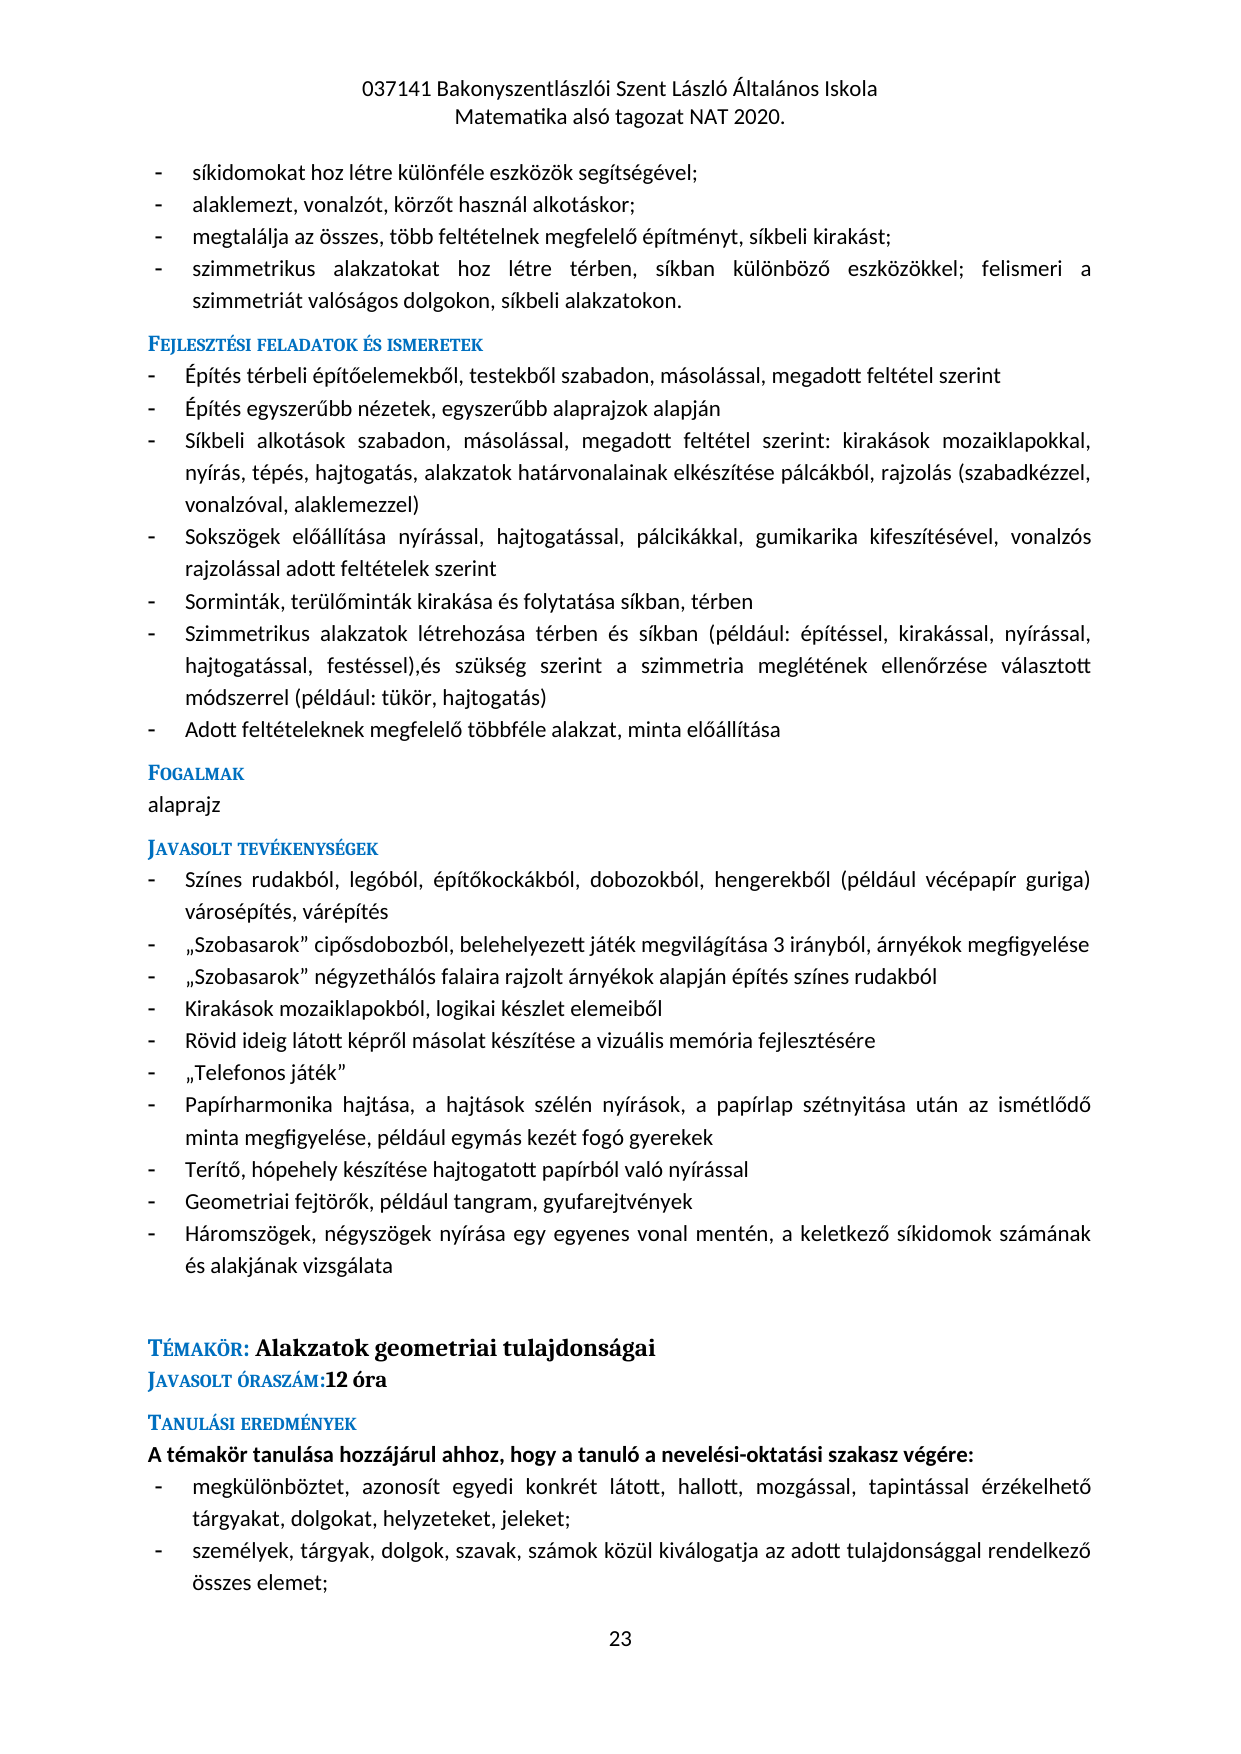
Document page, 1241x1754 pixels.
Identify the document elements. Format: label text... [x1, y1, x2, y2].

list Terítő, hópehely készítése hajtogatott papírból való nyírással [148, 1155, 1093, 1183]
subtitle Tanulási eredmények [148, 1409, 1093, 1436]
subtitle Fejlesztési feladatok és ismeretek [148, 331, 1093, 358]
list szimmetrikus alakzatokat hoz létre térben, síkban különböző eszközökkel; felismeri a szimmetriát valóságos dolgokon, síkbeli alakzatokon. [154, 254, 1093, 314]
subtitle Javasolt tevékenységek [148, 835, 1093, 861]
list Síkbeli alkotások szabadon, másolással, megadott feltétel szerint: kirakások mozaiklapokkal, nyírás, tépés, hajtogatás, alakzatok határvonalainak elkészítése pálcákból, rajzolás (szabadkézzel, vonalzóval, alaklemezzel) [148, 426, 1093, 518]
list Sorminták, terülőminták kirakása és folytatása síkban, térben [148, 587, 1093, 615]
list Adott feltételeknek megfelelő többféle alakzat, minta előállítása [148, 716, 1093, 743]
text A témakör tanulása hozzájárul ahhoz, hogy a tanuló a nevelési-oktatási szakasz végére: [148, 1440, 1093, 1468]
list Háromszögek, négyszögek nyírása egy egyenes vonal mentén, a keletkező síkidomok számának és alakjának vizsgálata [148, 1219, 1093, 1279]
list Építés térbeli építőelemekből, testekből szabadon, másolással, megadott feltétel szerint [148, 361, 1093, 389]
text Javasolt óraszám:12 óra [148, 1367, 1093, 1393]
list megtalálja az összes, több feltételnek megfelelő építményt, síkbeli kirakást; [154, 222, 1093, 250]
list Sokszögek előállítása nyírással, hajtogatással, pálcikákkal, gumikarika kifeszítésével, vonalzós rajzolással adott feltételek szerint [148, 522, 1093, 583]
list „Telefonos játék” [148, 1058, 1093, 1086]
list Papírharmonika hajtása, a hajtások szélén nyírások, a papírlap szétnyitása után az ismétlődő minta megfigyelése, például egymás kezét fogó gyerekek [148, 1091, 1093, 1151]
list Szimmetrikus alakzatok létrehozása térben és síkban (például: építéssel, kirakással, nyírással, hajtogatással, festéssel),és szükség szerint a szimmetria meglétének ellenőrzése választott módszerrel (például: tükör, hajtogatás) [148, 619, 1093, 711]
list Geometriai fejtörők, például tangram, gyufarejtvények [148, 1187, 1093, 1215]
list megkülönböztet, azonosít egyedi konkrét látott, hallott, mozgással, tapintással érzékelhető tárgyakat, dolgokat, helyzeteket, jeleket; [154, 1472, 1093, 1532]
list Kirakások mozaiklapokból, logikai készlet elemeiből [148, 994, 1093, 1022]
list alaklemezt, vonalzót, körzőt használ alkotáskor; [154, 190, 1093, 218]
text alaprajz [148, 790, 1093, 818]
list síkidomokat hoz létre különféle eszközök segítségével; [154, 158, 1093, 186]
list Színes rudakból, legóból, építőkockákból, dobozokból, hengerekből (például vécépapír guriga) városépítés, várépítés [148, 865, 1093, 926]
list Rövid ideig látott képről másolat készítése a vizuális memória fejlesztésére [148, 1026, 1093, 1054]
list „Szobasarok” négyzethálós falaira rajzolt árnyékok alapján építés színes rudakból [148, 962, 1093, 990]
list személyek, tárgyak, dolgok, szavak, számok közül kiválogatja az adott tulajdonsággal rendelkező összes elemet; [154, 1536, 1093, 1596]
list Építés egyszerűbb nézetek, egyszerűbb alaprajzok alapján [148, 394, 1093, 422]
list „Szobasarok” cipősdobozból, belehelyezett játék megvilágítása 3 irányból, árnyékok megfigyelése [148, 930, 1093, 958]
subtitle Fogalmak [148, 760, 1093, 787]
text Témakör: Alakzatok geometriai tulajdonságai [148, 1334, 1093, 1362]
